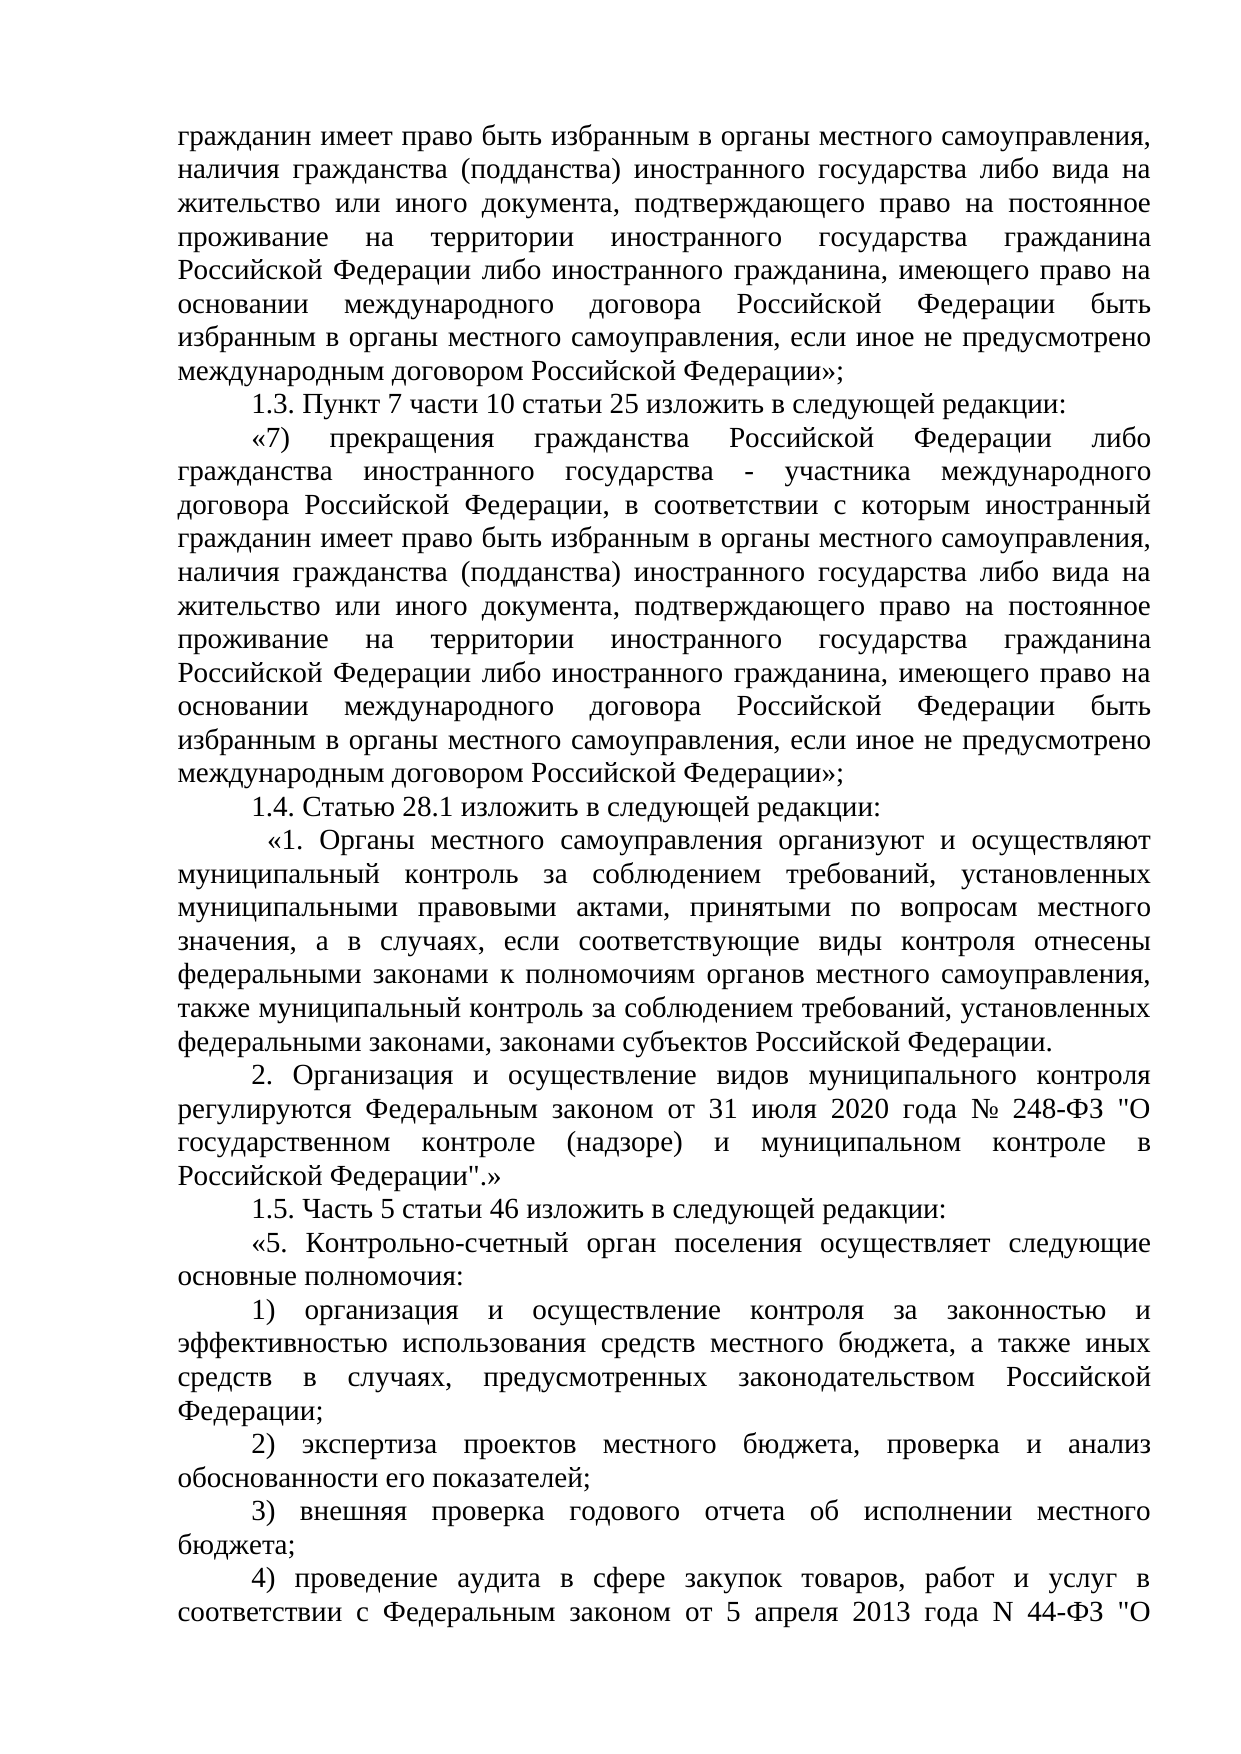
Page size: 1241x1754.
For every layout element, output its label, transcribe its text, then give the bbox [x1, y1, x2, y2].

text 2. Организация и осуществление видов муниципального контроля регулируются Федеральным законом от 31 июля 2020 года № 248-ФЗ "О государственном контроле (надзоре) и муниципальном контроле в Российской Федерации".» [177, 1057, 1152, 1191]
text 1.3. Пункт 7 части 10 статьи 25 изложить в следующей редакции: [177, 386, 1152, 420]
text «1. Органы местного самоуправления организуют и осуществляют муниципальный контроль за соблюдением требований, установленных муниципальными правовыми актами, принятыми по вопросам местного значения, а в случаях, если соответствующие виды контроля отнесены федеральными законами к полномочиям органов местного самоуправления, также муниципальный контроль за соблюдением требований, установленных федеральными законами, законами субъектов Российской Федерации. [177, 822, 1152, 1057]
text 1.4. Статью 28.1 изложить в следующей редакции: [177, 789, 1152, 822]
text «7) прекращения гражданства Российской Федерации либо гражданства иностранного государства - участника международного договора Российской Федерации, в соответствии с которым иностранный гражданин имеет право быть избранным в органы местного самоуправления, наличия гражданства (подданства) иностранного государства либо вида на жительство или иного документа, подтверждающего право на постоянное проживание на территории иностранного государства гражданина Российской Федерации либо иностранного гражданина, имеющего право на основании международного договора Российской Федерации быть избранным в органы местного самоуправления, если иное не предусмотрено международным договором Российской Федерации»; [177, 420, 1152, 789]
text 1) организация и осуществление контроля за законностью и эффективностью использования средств местного бюджета, а также иных средств в случаях, предусмотренных законодательством Российской Федерации; [177, 1292, 1152, 1426]
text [177, 118, 1152, 386]
text 1.5. Часть 5 статьи 46 изложить в следующей редакции: [177, 1191, 1152, 1225]
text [177, 1560, 1152, 1627]
text «5. Контрольно-счетный орган поселения осуществляет следующие основные полномочия: [177, 1225, 1152, 1292]
text 3) внешняя проверка годового отчета об исполнении местного бюджета; [177, 1493, 1152, 1560]
text 2) экспертиза проектов местного бюджета, проверка и анализ обоснованности его показателей; [177, 1426, 1152, 1493]
